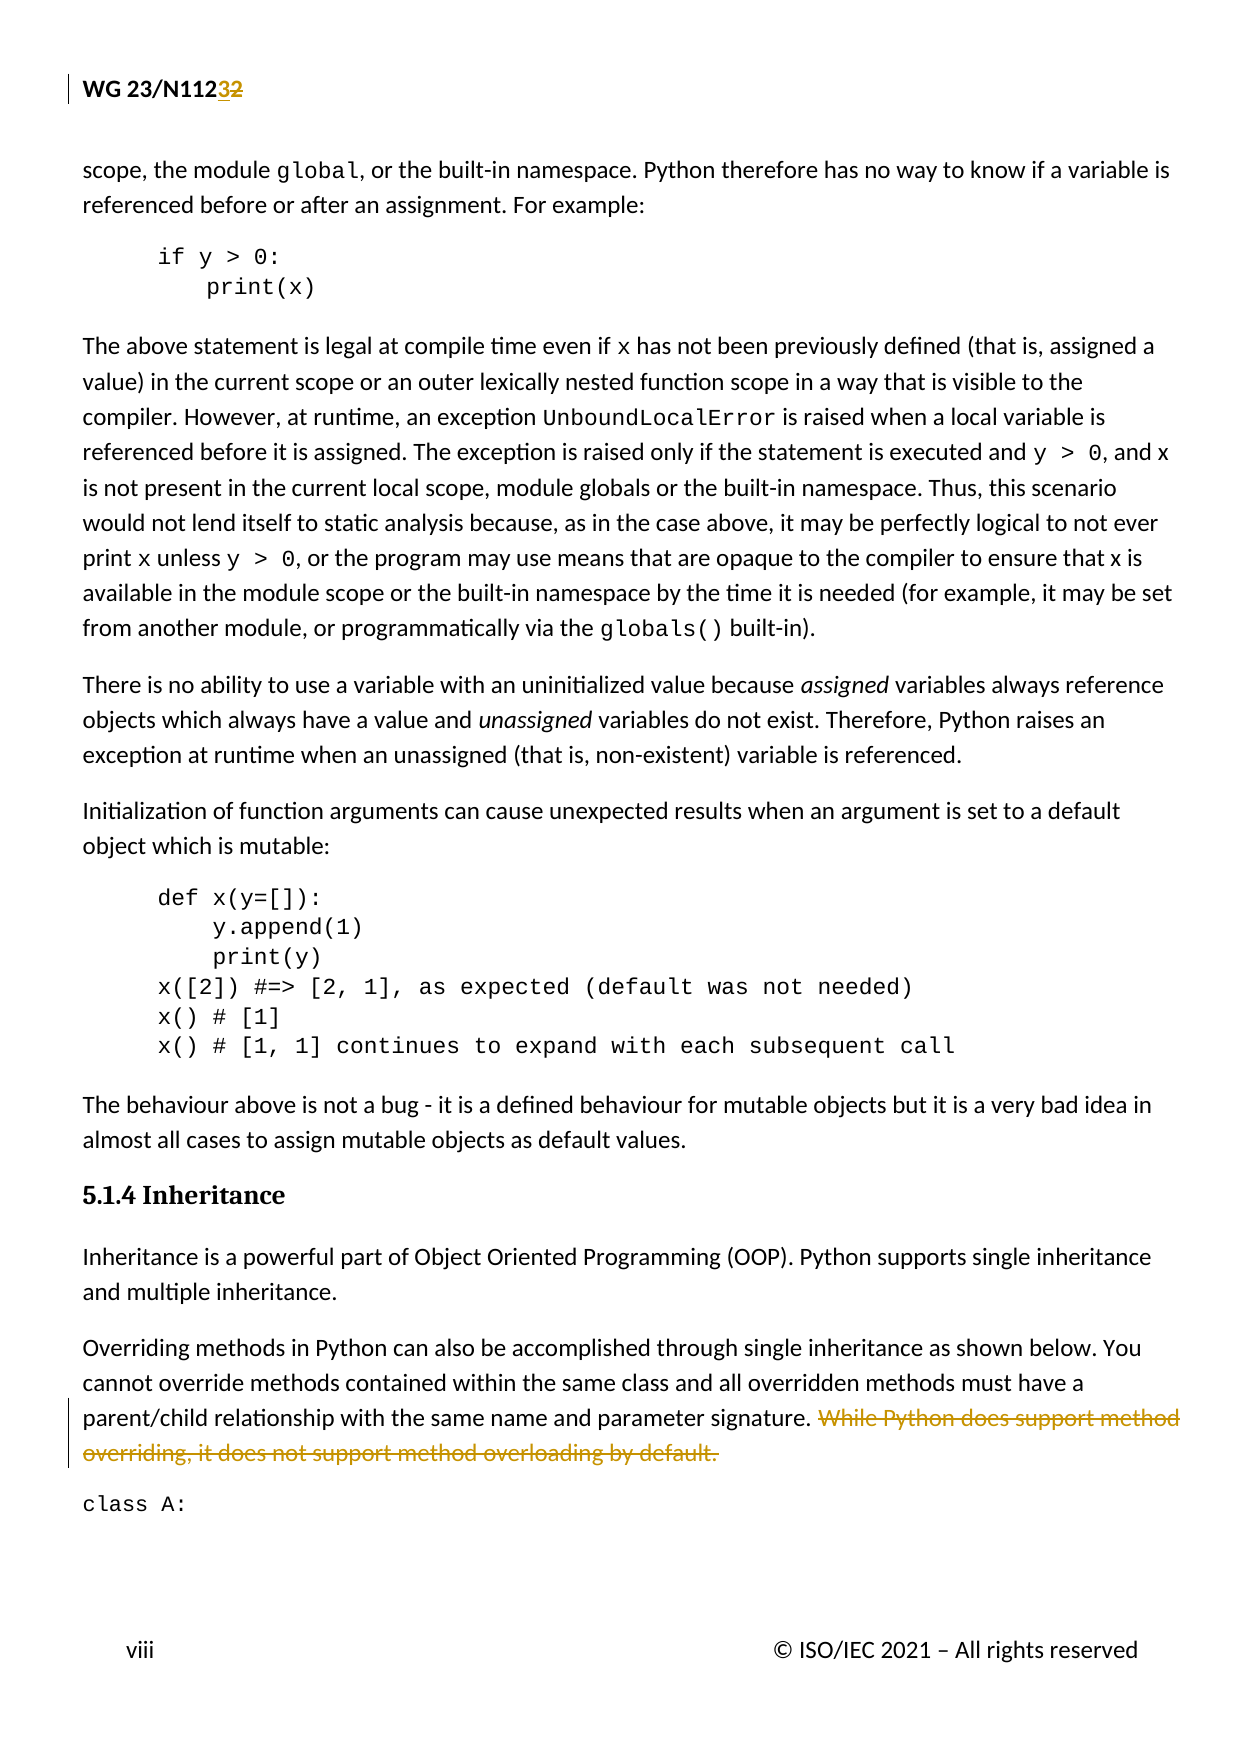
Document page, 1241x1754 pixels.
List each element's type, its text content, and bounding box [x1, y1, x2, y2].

text Inheritance is a powerful part of Object Oriented Programming (OOP). Python supports single inheritance and multiple inheritance. [82, 1241, 1182, 1307]
text Overriding methods in Python can also be accomplished through single inheritance as shown below. You cannot override methods contained within the same class and all overridden methods must have a parent/child relationship with the same name and parameter signature. [82, 1332, 1182, 1467]
text def x(y=[]): [82, 886, 1182, 912]
text y.append(1) [82, 916, 1182, 942]
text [82, 154, 1182, 220]
text There is no ability to use a variable with an uninitialized value because assigned variables always reference objects which always have a value and unassigned variables do not exist. Therefore, Python raises an exception at runtime when an unassigned (that is, non-existent) variable is referenced. [82, 669, 1182, 770]
text x() # [1, 1] continues to expand with each subsequent call [82, 1035, 1182, 1061]
subtitle 5.1.4 Inheritance [82, 1180, 1182, 1212]
text x([2]) #=> [2, 1], as expected (default was not needed) [82, 975, 1182, 1001]
text x() # [1] [82, 1005, 1182, 1031]
text The behaviour above is not a bug - it is a defined behaviour for mutable objects but it is a very bad idea in almost all cases to assign mutable objects as default values. [82, 1089, 1182, 1155]
text if y > 0: print(x) [82, 246, 1182, 301]
text Initialization of function arguments can cause unexpected results when an argument is set to a default object which is mutable: [82, 795, 1182, 861]
text The above statement is legal at compile time even if x has not been previously defined (that is, assigned a value) in the current scope or an outer lexically nested function scope in a way that is visible to the compiler. However, at runtime, an exception UnboundLocalError is raised when a local variable is referenced before it is assigned. The exception is raised only if the statement is executed and y > 0, and x is not present in the current local scope, module globals or the built-in namespace. Thus, this scenario would not lend itself to static analysis because, as in the case above, it may be perfectly logical to not ever print x unless y > 0, or the program may use means that are opaque to the compiler to ensure that x is available in the module scope or the built-in namespace by the time it is needed (for example, it may be set from another module, or programmatically via the globals() built-in). [82, 330, 1182, 644]
text class A: [82, 1493, 1182, 1518]
text print(y) [82, 945, 1182, 971]
